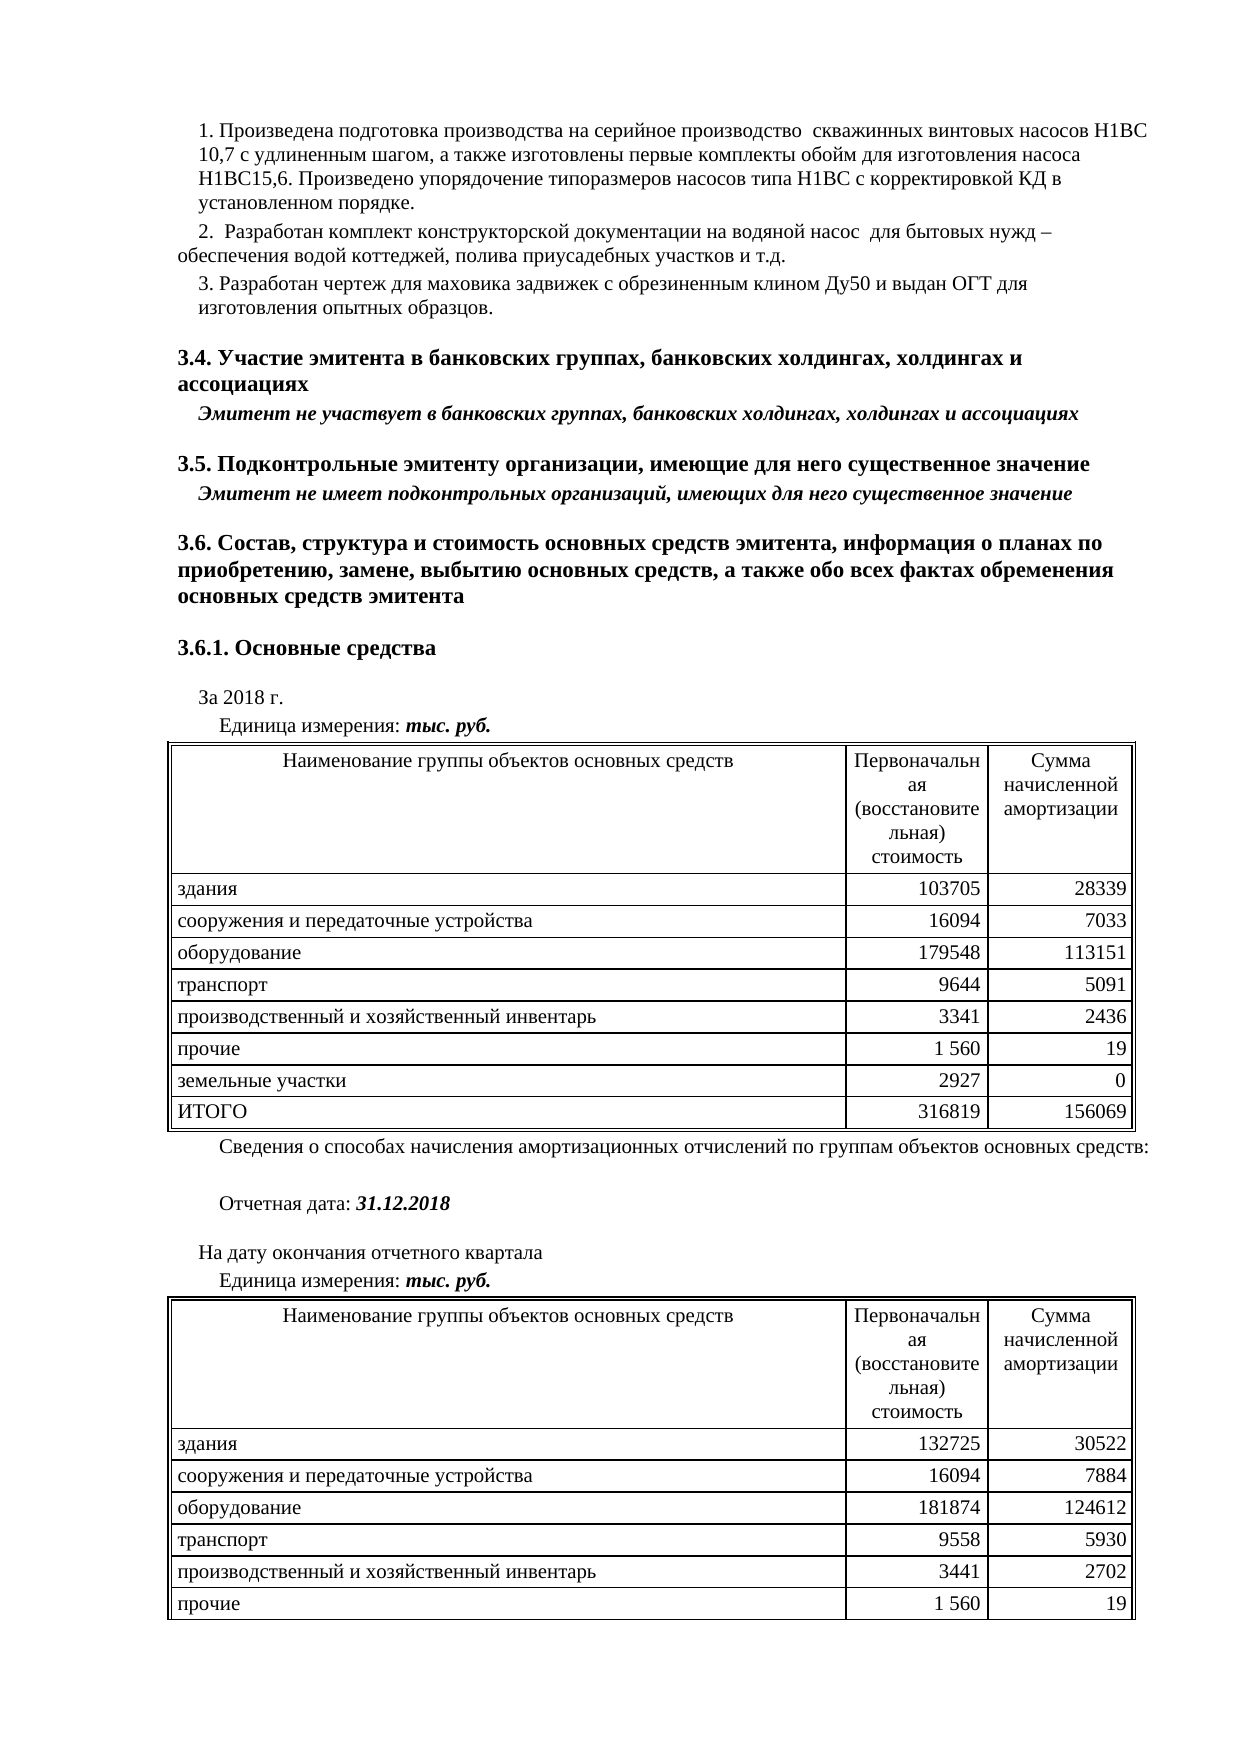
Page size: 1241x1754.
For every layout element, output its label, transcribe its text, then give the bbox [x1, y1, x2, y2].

table_cell сооружения и передаточные устройства [172, 906, 845, 936]
table_cell 156069 [989, 1097, 1131, 1128]
text Эмитент не имеет подконтрольных организаций, имеющих для него существенное значение [198, 480, 1152, 504]
table_cell 16094 [847, 906, 987, 936]
table_cell 0 [989, 1066, 1131, 1096]
table_cell 7033 [989, 906, 1131, 936]
table_cell 3341 [847, 1002, 987, 1032]
table_cell оборудование [172, 938, 845, 968]
table_cell транспорт [172, 970, 845, 1000]
text Единица измерения: тыс. руб. [219, 1268, 1152, 1292]
table_cell сооружения и передаточные устройства [172, 1461, 845, 1491]
text 1. Произведена подготовка производства на серийное производство скважинных винтовых насосов Н1ВС 10,7 с удлиненным шагом, а также изготовлены первые комплекты обойм для изготовления насоса Н1ВС15,6. Произведено упорядочение типоразмеров насосов типа Н1ВС с корректировкой КД в установленном порядке. [198, 118, 1152, 214]
table_cell здания [172, 1429, 845, 1459]
table_cell 179548 [847, 938, 987, 968]
table_cell 16094 [847, 1461, 987, 1491]
text На дату окончания отчетного квартала [198, 1240, 1152, 1264]
table_cell 2702 [989, 1557, 1131, 1587]
table_cell здания [172, 874, 845, 904]
text Эмитент не участвует в банковских группах, банковских холдингах, холдингах и ассоциациях [198, 401, 1152, 425]
table_cell 316819 [847, 1097, 987, 1128]
text 2. Разработан комплект конструкторской документации на водяной насос для бытовых нужд – обеспечения водой коттеджей, полива приусадебных участков и т.д. [177, 218, 1152, 267]
table_header Сумма начисленной амортизации [989, 1301, 1131, 1427]
table_cell 19 [989, 1588, 1131, 1619]
table_cell 28339 [989, 874, 1131, 904]
text Единица измерения: тыс. руб. [219, 713, 1152, 737]
table_cell 132725 [847, 1429, 987, 1459]
table_cell 2436 [989, 1002, 1131, 1032]
text 3. Разработан чертеж для маховика задвижек с обрезиненным клином Ду50 и выдан ОГТ для изготовления опытных образцов. [198, 271, 1152, 319]
table_cell 9558 [847, 1525, 987, 1555]
text 3.5. Подконтрольные эмитенту организации, имеющие для него существенное значение [177, 450, 1152, 476]
table_header Первоначальная (восстановительная) стоимость [847, 1301, 987, 1427]
table_cell 181874 [847, 1493, 987, 1523]
table_cell 2927 [847, 1066, 987, 1096]
table_cell 5930 [989, 1525, 1131, 1555]
table_cell 7884 [989, 1461, 1131, 1491]
text За 2018 г. [198, 685, 1152, 709]
table_cell производственный и хозяйственный инвентарь [172, 1557, 845, 1587]
table_header Наименование группы объектов основных средств [172, 746, 845, 873]
table_header Наименование группы объектов основных средств [172, 1301, 845, 1427]
table_cell 5091 [989, 970, 1131, 1000]
table_cell земельные участки [172, 1066, 845, 1096]
table_cell 113151 [989, 938, 1131, 968]
text Сведения о способах начисления амортизационных отчислений по группам объектов основных средств: [219, 1134, 1152, 1186]
table_cell 124612 [989, 1493, 1131, 1523]
table_cell оборудование [172, 1493, 845, 1523]
table_cell прочие [172, 1034, 845, 1064]
table_header Первоначальная (восстановительная) стоимость [847, 746, 987, 873]
table_cell 19 [989, 1034, 1131, 1064]
text Отчетная дата: 31.12.2018 [219, 1191, 1152, 1215]
text 3.6.1. Основные средства [177, 633, 1152, 660]
table_header Сумма начисленной амортизации [989, 746, 1131, 873]
table_cell 1 560 [847, 1588, 987, 1619]
table_cell прочие [172, 1588, 845, 1619]
table_cell производственный и хозяйственный инвентарь [172, 1002, 845, 1032]
text 3.4. Участие эмитента в банковских группах, банковских холдингах, холдингах и ассоциациях [177, 344, 1152, 397]
table_cell транспорт [172, 1525, 845, 1555]
table_cell 9644 [847, 970, 987, 1000]
text 3.6. Состав, структура и стоимость основных средств эмитента, информация о планах по приобретению, замене, выбытию основных средств, а также обо всех фактах обременения основных средств эмитента [177, 529, 1152, 608]
table_cell 30522 [989, 1429, 1131, 1459]
table_cell 103705 [847, 874, 987, 904]
table_cell 1 560 [847, 1034, 987, 1064]
table_cell ИТОГО [172, 1097, 845, 1128]
table_cell 3441 [847, 1557, 987, 1587]
